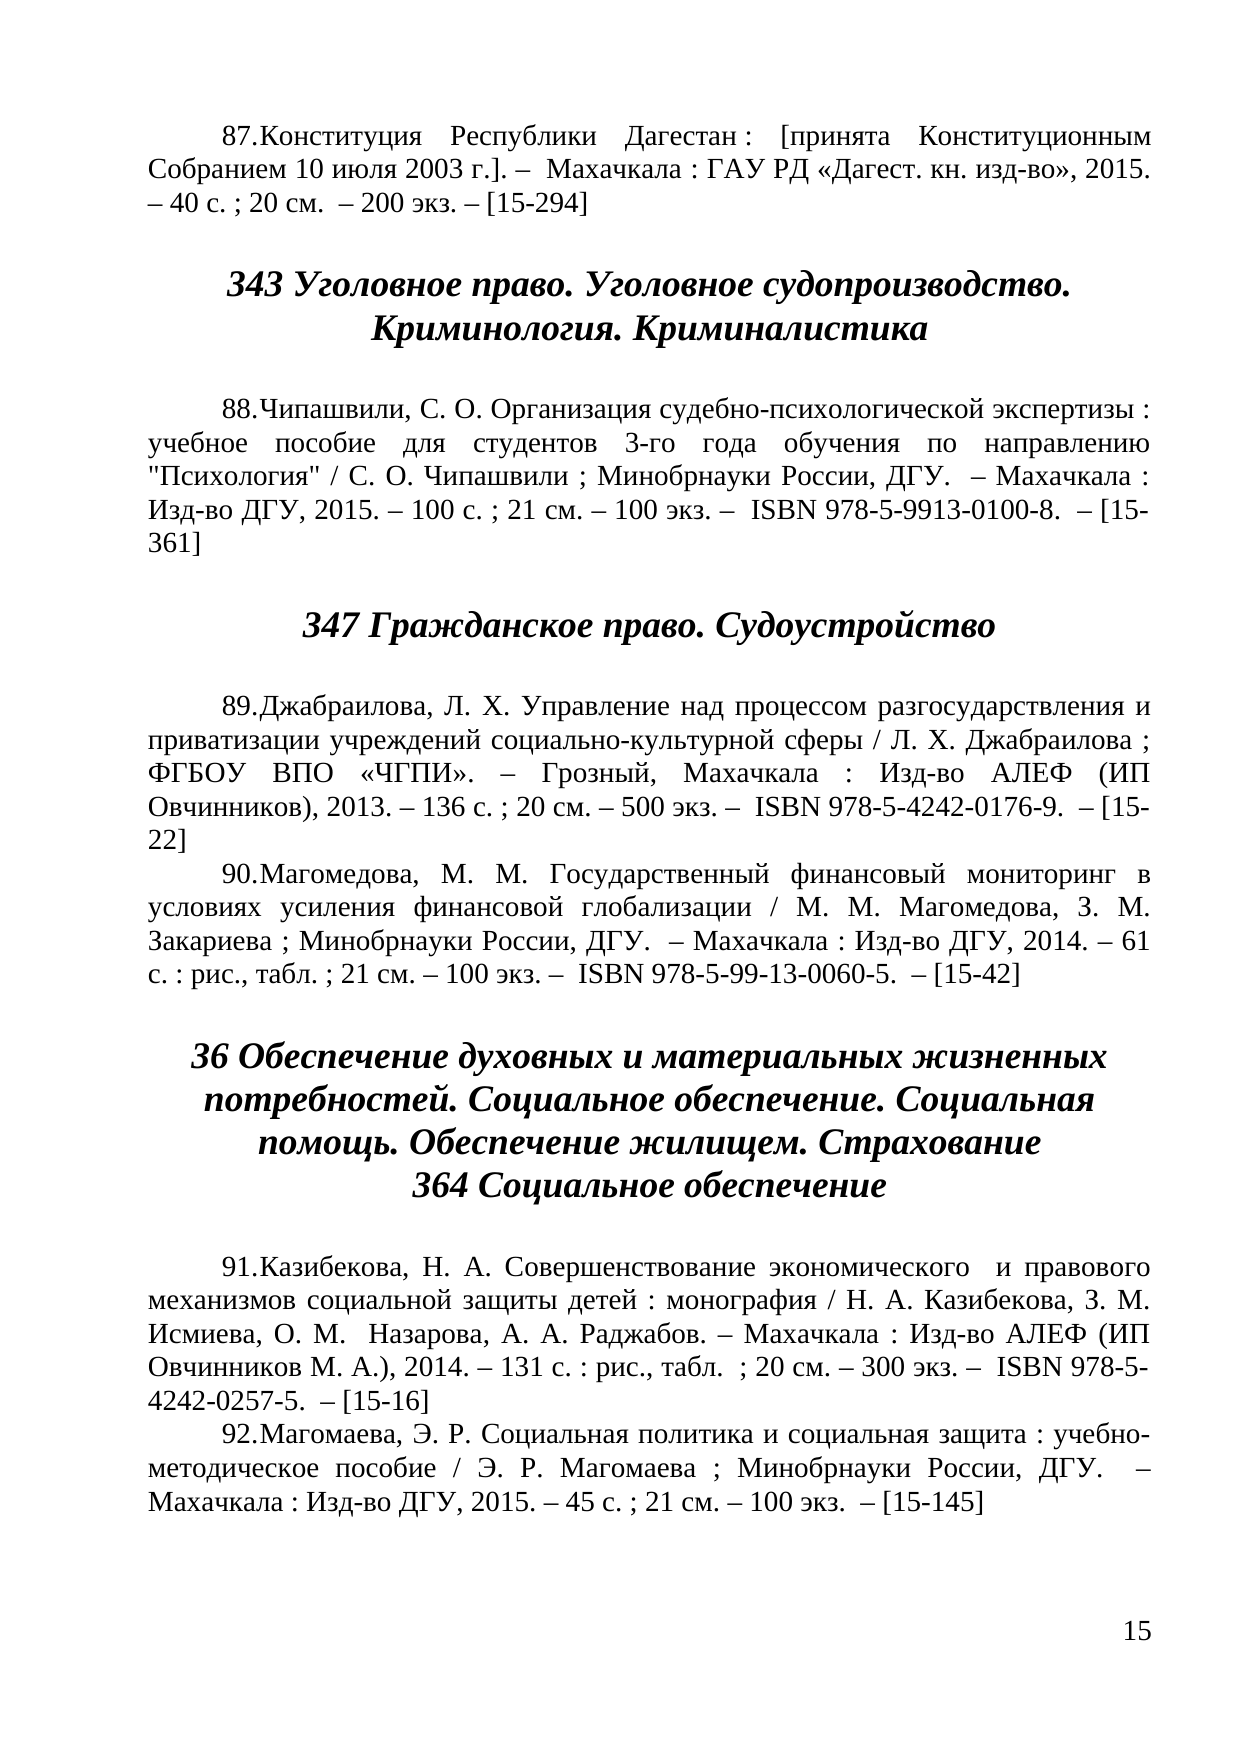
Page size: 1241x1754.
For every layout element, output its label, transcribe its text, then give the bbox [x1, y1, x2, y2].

text 36 Обеспечение духовных и материальных жизненных потребностей. Социальное обеспечение. Социальная помощь. Обеспечение жилищем. Страхование [148, 1033, 1152, 1163]
text Магомедова, М. М. Государственный финансовый мониторинг в условиях усиления финансовой глобализации / М. М. Магомедова, З. М. Закариева ; Минобрнауки России, ДГУ. – Махачкала : Изд-во ДГУ, 2014. – 61 с. : рис., табл. ; 21 см. – 100 экз. – ISBN 978-5-99-13-0060-5. – [15-42] [148, 856, 1152, 990]
text Конституция Республики Дагестан : [принята Конституционным Собранием 10 июля 2003 г.]. – Махачкала : ГАУ РД «Дагест. кн. изд-во», 2015. – 40 с. ; 20 см. – 200 экз. – [15-294] [148, 118, 1152, 219]
text Чипашвили, С. О. Организация судебно-психологической экспертизы : учебное пособие для студентов 3-го года обучения по направлению "Психология" / С. О. Чипашвили ; Минобрнауки России, ДГУ. – Махачкала : Изд-во ДГУ, 2015. – 100 с. ; 21 см. – 100 экз. – ISBN 978-5-9913-0100-8. – [15-361] [148, 391, 1152, 559]
text Криминология. Криминалистика [148, 305, 1152, 348]
text Магомаева, Э. Р. Социальная политика и социальная защита : учебно-методическое пособие / Э. Р. Магомаева ; Минобрнауки России, ДГУ. – Махачкала : Изд-во ДГУ, 2015. – 45 с. ; 21 см. – 100 экз. – [15-145] [148, 1417, 1152, 1517]
text Казибекова, Н. А. Совершенствование экономического и правового механизмов социальной защиты детей : монография / Н. А. Казибекова, З. М. Исмиева, О. М. Назарова, А. А. Раджабов. – Махачкала : Изд-во АЛЕФ (ИП Овчинников М. А.), 2014. – 131 с. : рис., табл. ; 20 см. – 300 экз. – ISBN 978-5-4242-0257-5. – [15-16] [148, 1249, 1152, 1417]
text 347 Гражданское право. Судоустройство [148, 602, 1152, 645]
text Джабраилова, Л. Х. Управление над процессом разгосударствления и приватизации учреждений социально-культурной сферы / Л. Х. Джабраилова ; ФГБОУ ВПО «ЧГПИ». – Грозный, Махачкала : Изд-во АЛЕФ (ИП Овчинников), 2013. – 136 с. ; 20 см. – 500 экз. – ISBN 978-5-4242-0176-9. – [15-22] [148, 688, 1152, 856]
text 343 Уголовное право. Уголовное судопроизводство. [148, 262, 1152, 305]
text 364 Социальное обеспечение [148, 1163, 1152, 1206]
